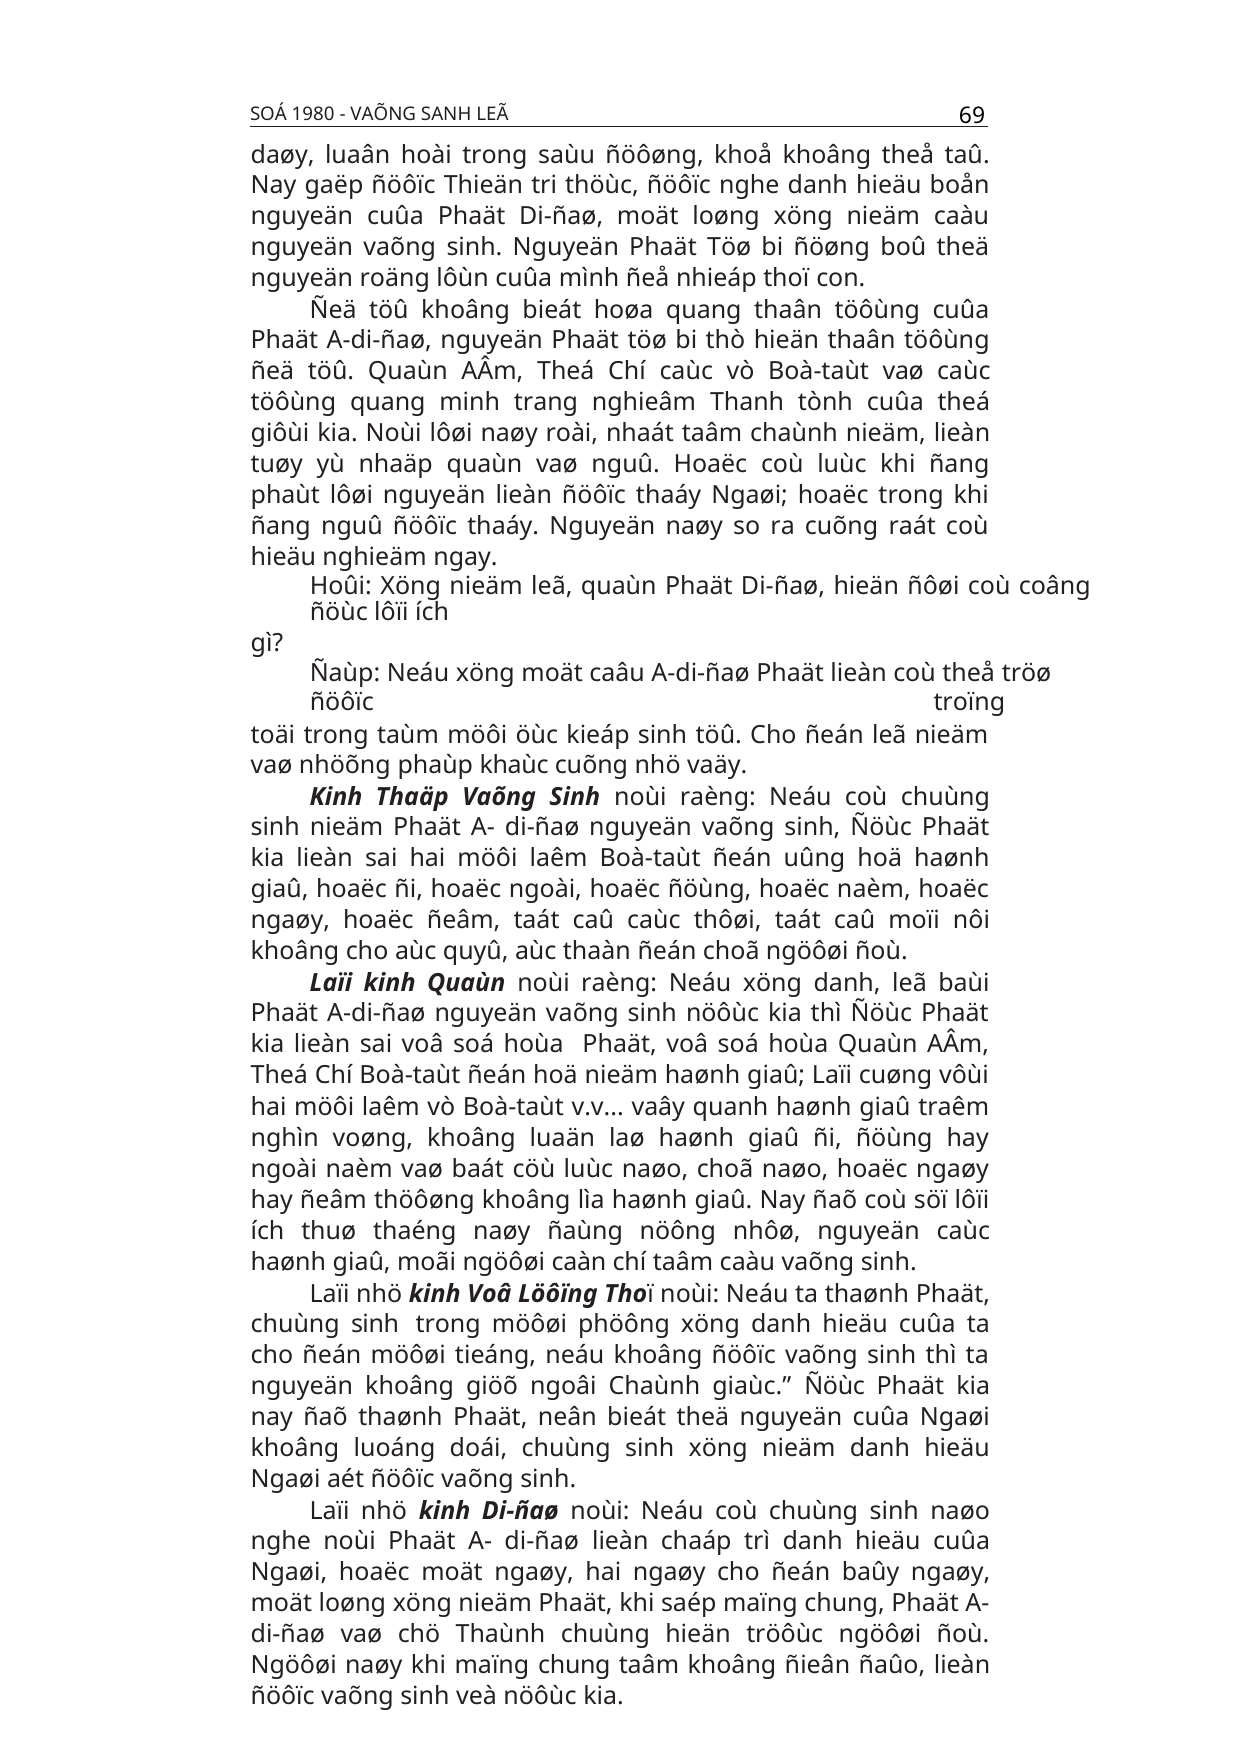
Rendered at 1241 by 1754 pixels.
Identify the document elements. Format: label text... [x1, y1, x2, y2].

text Ñaùp: Neáu xöng moät caâu A-di-ñaø Phaät lieàn coù theå tröø ñöôïc troïng [309, 657, 1092, 717]
text gì? [250, 626, 1092, 657]
text Laïi nhö kinh Voâ Löôïng Thoï noùi: Neáu ta thaønh Phaät, chuùng sinh trong möôøi phöông xöng danh hieäu cuûa ta cho ñeán möôøi tieáng, neáu khoâng ñöôïc vaõng sinh thì ta nguyeän khoâng giöõ ngoâi Chaùnh giaùc.” Ñöùc Phaät kia nay ñaõ thaønh Phaät, neân bieát theä nguyeän cuûa Ngaøi khoâng luoáng doái, chuùng sinh xöng nieäm danh hieäu Ngaøi aét ñöôïc vaõng sinh. [250, 1277, 990, 1494]
text toäi trong taùm möôi öùc kieáp sinh töû. Cho ñeán leã nieäm vaø nhöõng phaùp khaùc cuõng nhö vaäy. [250, 719, 989, 781]
text Hoûi: Xöng nieäm leã, quaùn Phaät Di-ñaø, hieän ñôøi coù coâng ñöùc lôïi ích [309, 573, 1092, 626]
text daøy, luaân hoài trong saùu ñöôøng, khoå khoâng theå taû. Nay gaëp ñöôïc Thieän tri thöùc, ñöôïc nghe danh hieäu boån nguyeän cuûa Phaät Di-ñaø, moät loøng xöng nieäm caàu nguyeän vaõng sinh. Nguyeän Phaät Töø bi ñöøng boû theä nguyeän roäng lôùn cuûa mình ñeå nhieáp thoï con. [250, 138, 990, 293]
text Laïi nhö kinh Di-ñaø noùi: Neáu coù chuùng sinh naøo nghe noùi Phaät A- di-ñaø lieàn chaáp trì danh hieäu cuûa Ngaøi, hoaëc moät ngaøy, hai ngaøy cho ñeán baûy ngaøy, moät loøng xöng nieäm Phaät, khi saép maïng chung, Phaät A-di-ñaø vaø chö Thaùnh chuùng hieän tröôùc ngöôøi ñoù. Ngöôøi naøy khi maïng chung taâm khoâng ñieân ñaûo, lieàn ñöôïc vaõng sinh veà nöôùc kia. [250, 1494, 990, 1712]
text Ñeä töû khoâng bieát hoøa quang thaân töôùng cuûa Phaät A-di-ñaø, nguyeän Phaät töø bi thò hieän thaân töôùng ñeä töû. Quaùn AÂm, Theá Chí caùc vò Boà-taùt vaø caùc töôùng quang minh trang nghieâm Thanh tònh cuûa theá giôùi kia. Noùi lôøi naøy roài, nhaát taâm chaùnh nieäm, lieàn tuøy yù nhaäp quaùn vaø nguû. Hoaëc coù luùc khi ñang phaùt lôøi nguyeän lieàn ñöôïc thaáy Ngaøi; hoaëc trong khi ñang nguû ñöôïc thaáy. Nguyeän naøy so ra cuõng raát coù hieäu nghieäm ngay. [250, 293, 990, 573]
text Kinh Thaäp Vaõng Sinh noùi raèng: Neáu coù chuùng sinh nieäm Phaät A- di-ñaø nguyeän vaõng sinh, Ñöùc Phaät kia lieàn sai hai möôi laêm Boà-taùt ñeán uûng hoä haønh giaû, hoaëc ñi, hoaëc ngoài, hoaëc ñöùng, hoaëc naèm, hoaëc ngaøy, hoaëc ñeâm, taát caû caùc thôøi, taát caû moïi nôi khoâng cho aùc quyû, aùc thaàn ñeán choã ngöôøi ñoù. [250, 781, 990, 967]
text Laïi kinh Quaùn noùi raèng: Neáu xöng danh, leã baùi Phaät A-di-ñaø nguyeän vaõng sinh nöôùc kia thì Ñöùc Phaät kia lieàn sai voâ soá hoùa Phaät, voâ soá hoùa Quaùn AÂm, Theá Chí Boà-taùt ñeán hoä nieäm haønh giaû; Laïi cuøng vôùi hai möôi laêm vò Boà-taùt v.v... vaây quanh haønh giaû traêm nghìn voøng, khoâng luaän laø haønh giaû ñi, ñöùng hay ngoài naèm vaø baát cöù luùc naøo, choã naøo, hoaëc ngaøy hay ñeâm thöôøng khoâng lìa haønh giaû. Nay ñaõ coù söï lôïi ích thuø thaéng naøy ñaùng nöông nhôø, nguyeän caùc haønh giaû, moãi ngöôøi caàn chí taâm caàu vaõng sinh. [250, 967, 990, 1277]
